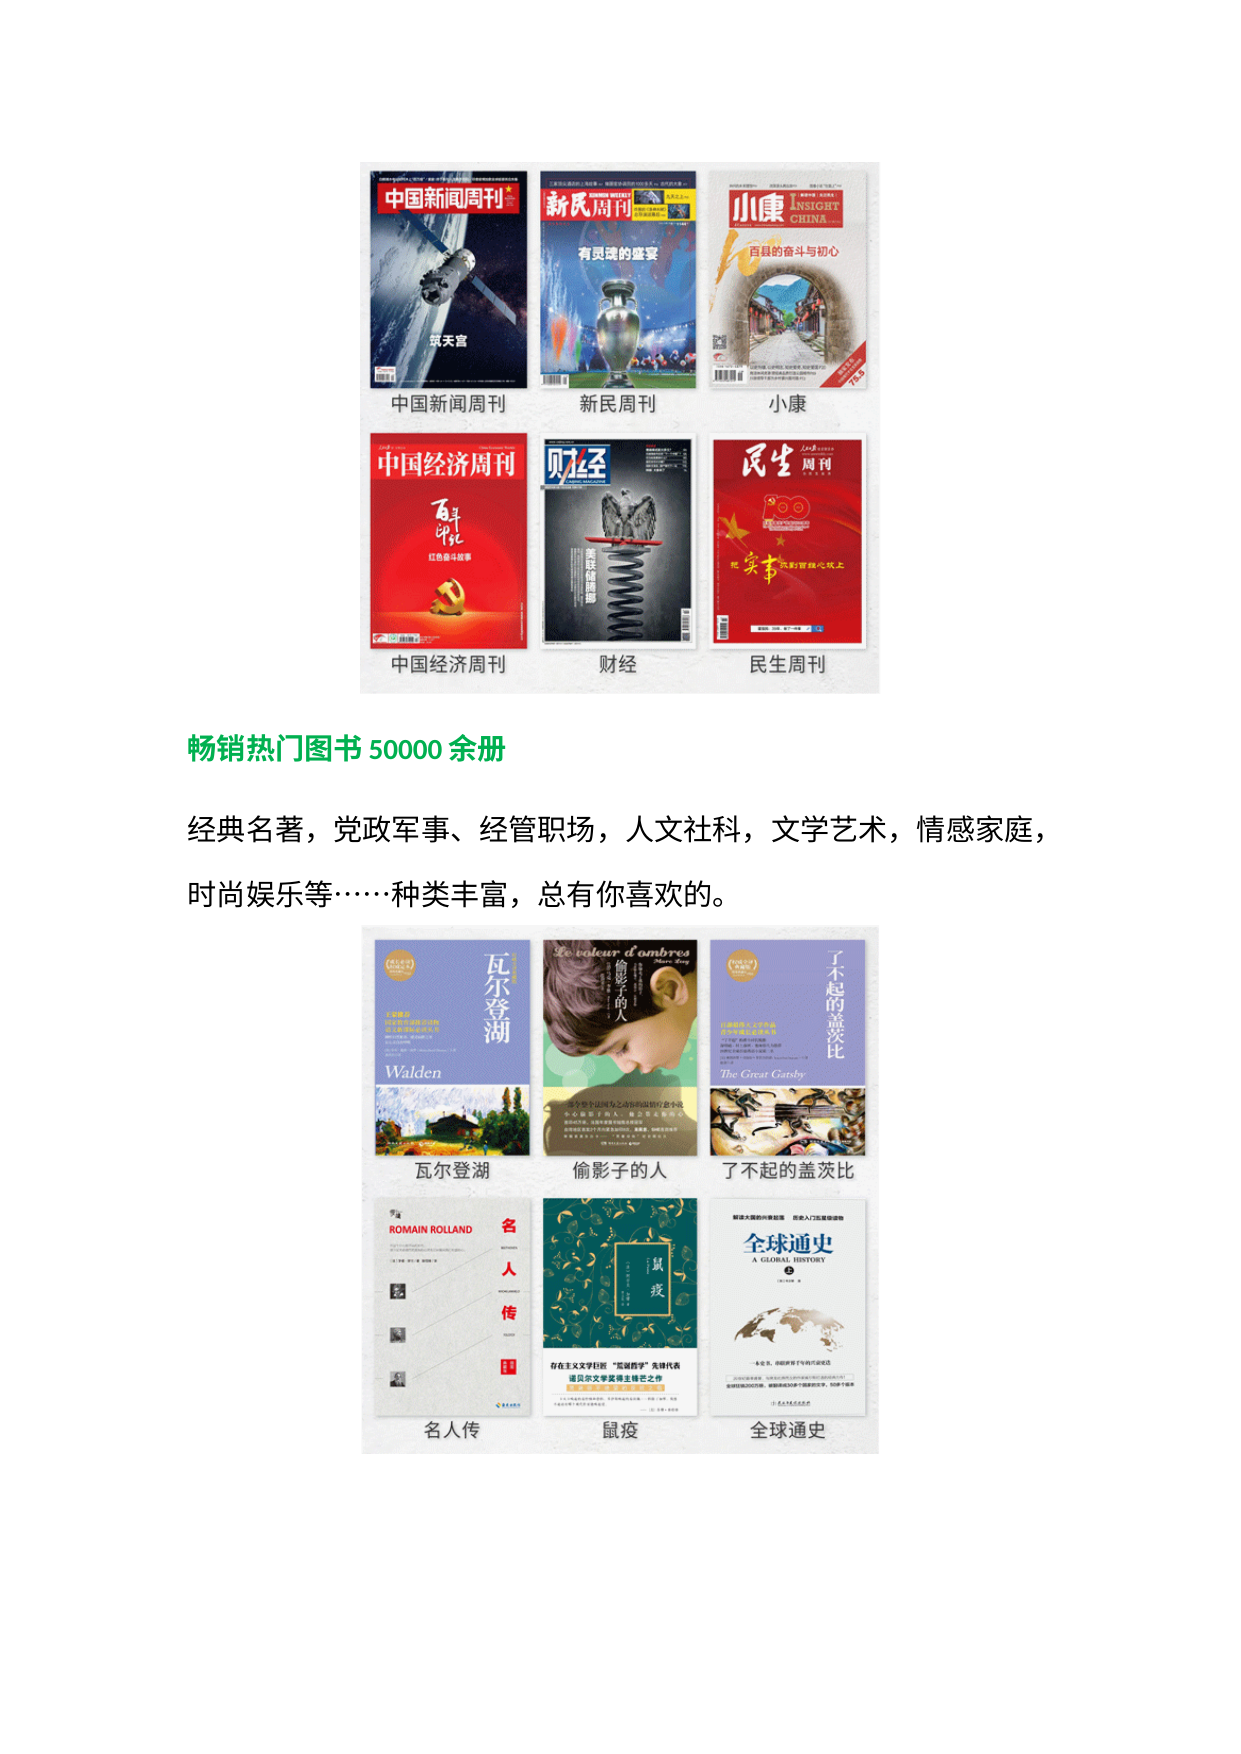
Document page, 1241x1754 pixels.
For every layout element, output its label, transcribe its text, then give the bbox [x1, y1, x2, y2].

picture [361, 925, 880, 1454]
picture [360, 162, 881, 694]
text 经典名著，党政军事、经管职场，人文社科，文学艺术，情感家庭，时尚娱乐等……种类丰富，总有你喜欢的。 [187, 795, 1053, 925]
text 畅销热门图书50000余册 [187, 714, 1053, 779]
